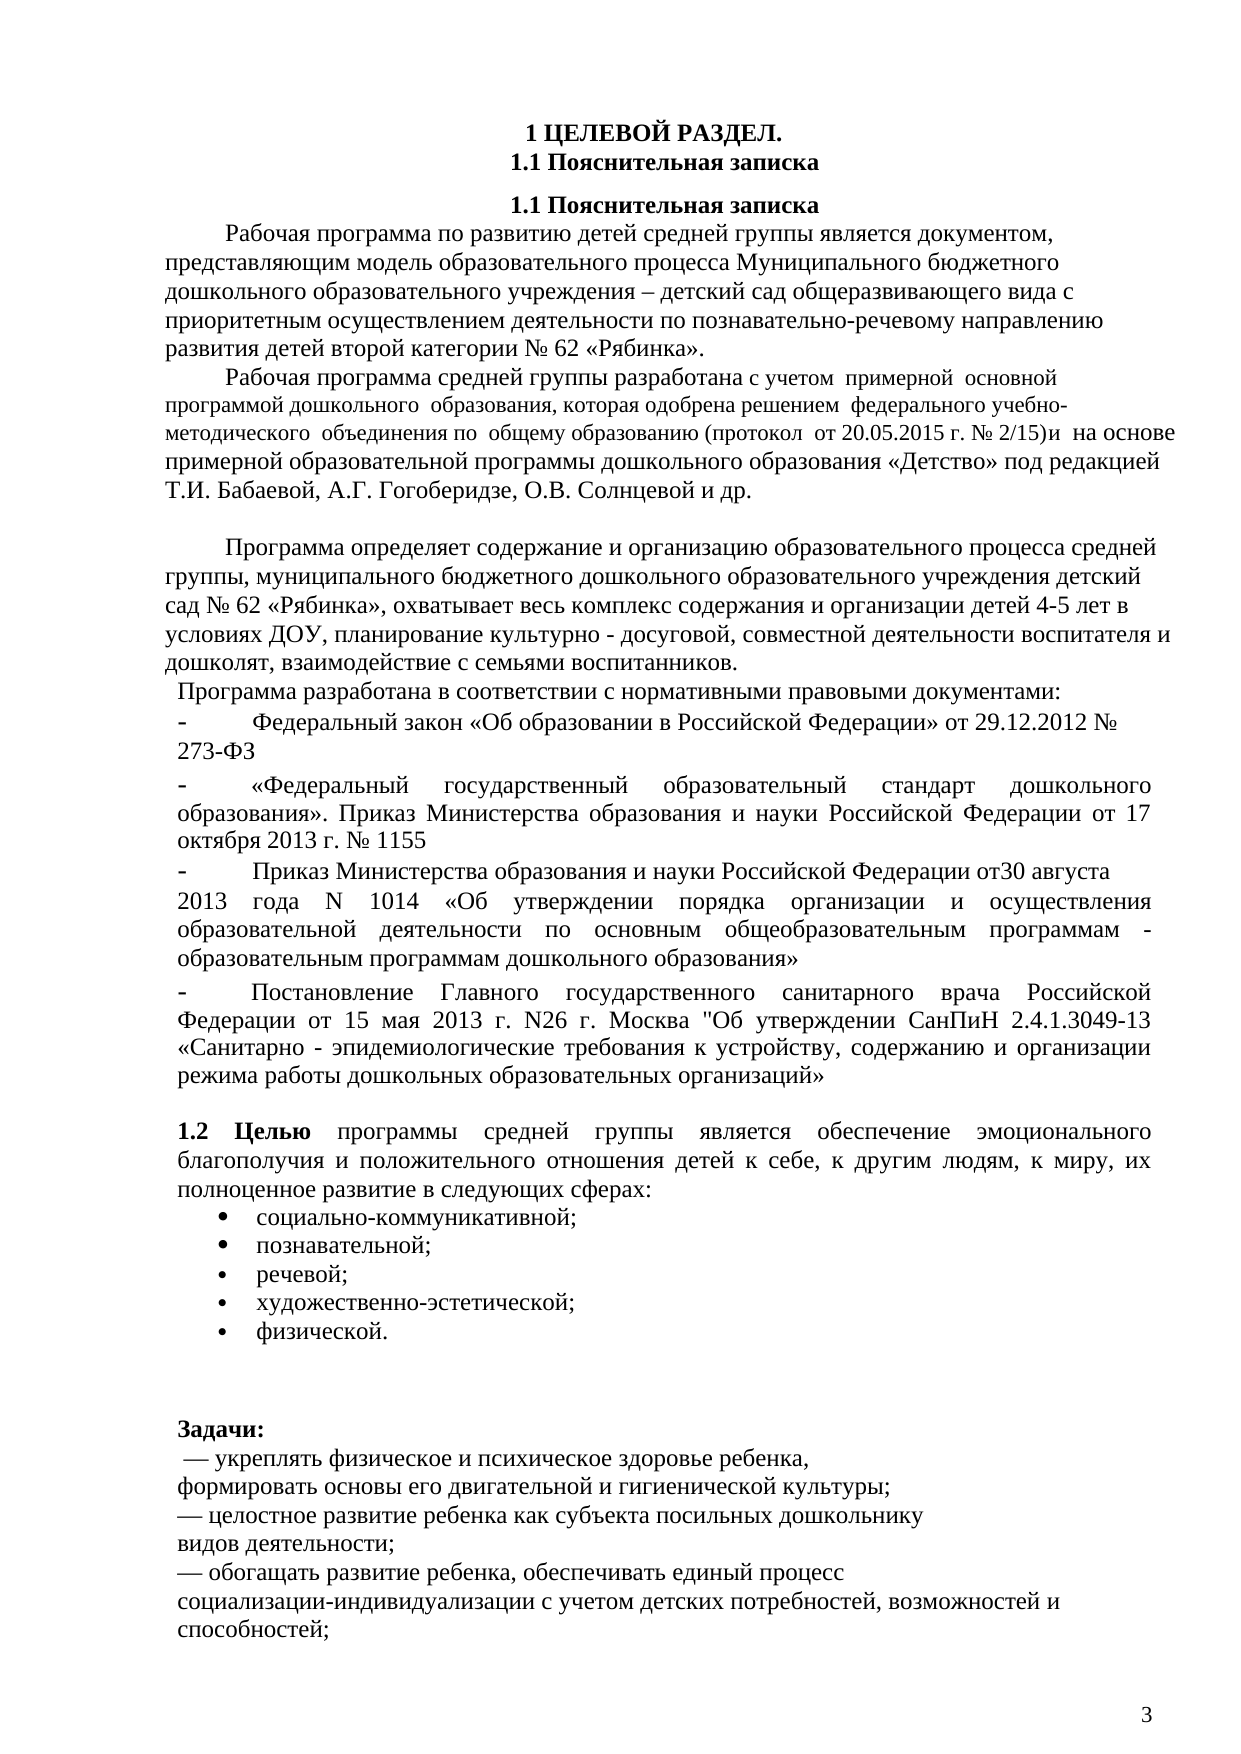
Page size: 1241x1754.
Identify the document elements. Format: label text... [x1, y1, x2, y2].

text 2013 года N 1014 «Об утверждении порядка организации и осуществления образовательной деятельности по основным общеобразовательным программам - образовательным программам дошкольного образования» [177, 887, 1152, 971]
list «Федеральный государственный образовательный стандарт дошкольного образования». Приказ Министерства образования и науки Российской Федерации от 17 октября 2013 г. № 1155 [177, 769, 1152, 854]
list познавательной; [219, 1231, 1152, 1259]
list художественно-эстетической; [219, 1288, 1152, 1316]
text Программа разработана в соответствии с нормативными правовыми документами: [177, 676, 1152, 705]
text Рабочая программа средней группы разработана с учетом примерной основной программой дошкольного образования, которая одобрена решением федерального учебно-методического объединения по общему образованию (протокол от 20.05.2015 г. № 2/15)и на основе примерной образовательной программы дошкольного образования «Детство» под редакцией Т.И. Бабаевой, А.Г. Гогоберидзе, О.В. Солнцевой и др. [165, 362, 1179, 504]
list речевой; [219, 1259, 1152, 1288]
text социализации-индивидуализации с учетом детских потребностей, возможностей и способностей; [177, 1587, 1060, 1643]
list физической. [219, 1316, 1152, 1345]
text 1.1 Пояснительная записка [150, 147, 1179, 176]
list Федеральный закон «Об образовании в Российской Федерации» от 29.12.2012 № [177, 705, 1152, 737]
list Постановление Главного государственного санитарного врача Российской Федерации от 15 мая 2013 г. N26 г. Москва "Об утверждении СанПиН 2.4.1.3049-13 «Санитарно - эпидемиологические требования к устройству, содержанию и организации режима работы дошкольных образовательных организаций» [177, 976, 1152, 1089]
list Приказ Министерства образования и науки Российской Федерации от30 августа [177, 854, 1152, 885]
text — целостное развитие ребенка как субъекта посильных дошкольнику видов деятельности; [177, 1501, 992, 1557]
text Рабочая программа по развитию детей средней группы является документом, представляющим модель образовательного процесса Муниципального бюджетного дошкольного образовательного учреждения – детский сад общеразвивающего вида с приоритетным осуществлением деятельности по познавательно-речевому направлению развития детей второй категории № 62 «Рябинка». [165, 218, 1179, 362]
text 273-ФЗ [177, 737, 1152, 765]
text — обогащать развитие ребенка, обеспечивать единый процесс [177, 1557, 1152, 1586]
text 1.2 Целью программы средней группы является обеспечение эмоционального благополучия и положительного отношения детей к себе, к другим людям, к миру, их полноценное развитие в следующих сферах: [177, 1117, 1152, 1203]
text Программа определяет содержание и организацию образовательного процесса средней группы, муниципального бюджетного дошкольного образовательного учреждения детский сад № 62 «Рябинка», охватывает весь комплекс содержания и организации детей 4-5 лет в условиях ДОУ, планирование культурно - досуговой, совместной деятельности воспитателя и дошколят, взаимодействие с семьями воспитанников. [165, 532, 1179, 676]
text Задачи: [177, 1414, 1152, 1443]
text — укреплять физическое и психическое здоровье ребенка, формировать основы его двигательной и гигиенической культуры; [177, 1444, 956, 1500]
text 1 ЦЕЛЕВОЙ РАЗДЕЛ. [477, 118, 1152, 147]
text 1.1 Пояснительная записка [150, 190, 1179, 218]
list социально-коммуникативной; [219, 1203, 1152, 1231]
